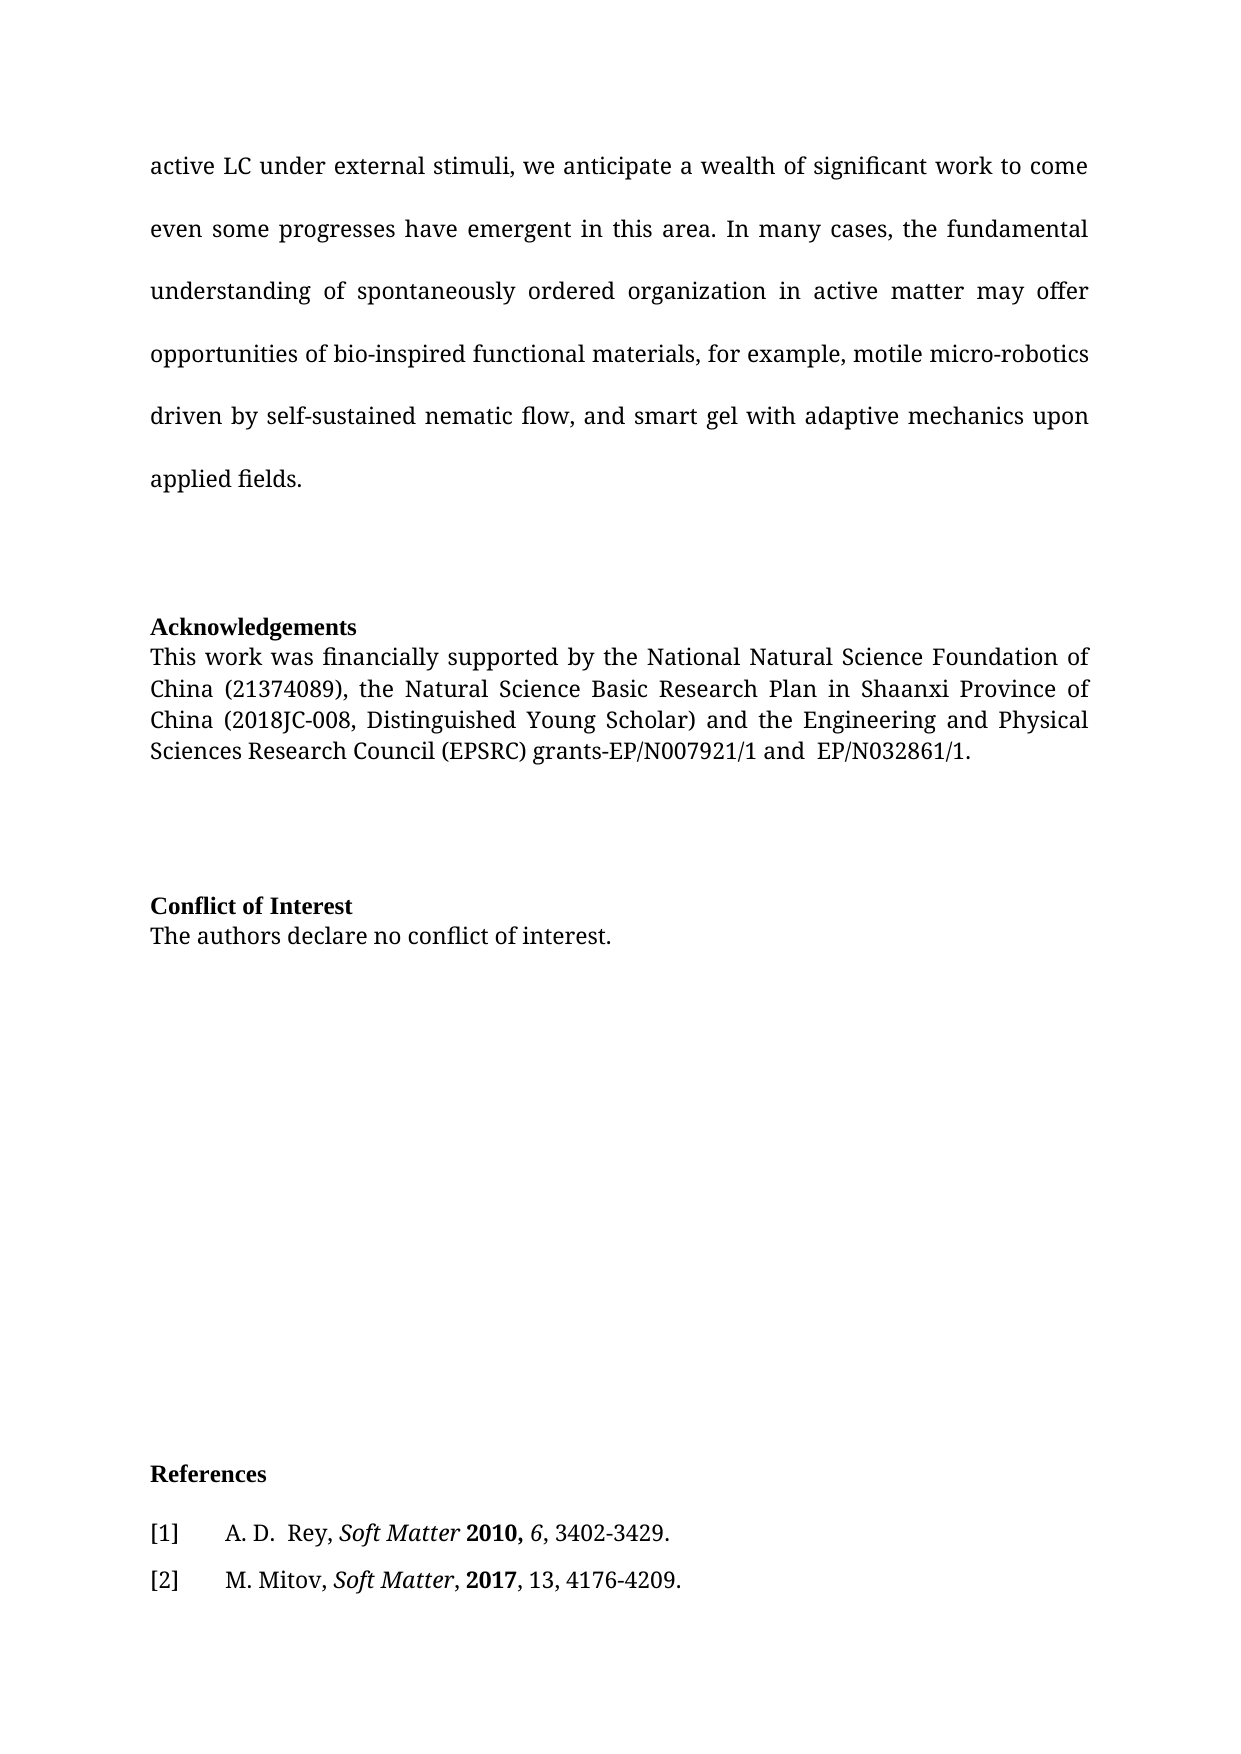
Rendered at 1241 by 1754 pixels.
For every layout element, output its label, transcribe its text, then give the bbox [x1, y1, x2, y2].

text Acknowledgements [150, 612, 1090, 641]
text References [150, 1459, 1090, 1488]
text [2] M. Mitov, Soft Matter, 2017, 13, 4176-4209. [150, 1564, 1090, 1595]
text This work was financially supported by the National Natural Science Foundation of China (21374089), the Natural Science Basic Research Plan in Shaanxi Province of China (2018JC-008, Distinguished Young Scholar) and the Engineering and Physical Sciences Research Council (EPSRC) grants-EP/N007921/1 and EP/N032861/1. [150, 641, 1090, 766]
list The authors declare no conflict of interest. [150, 920, 1090, 951]
text [1] A. D. Rey, Soft Matter 2010, 6, 3402-3429. [150, 1517, 1090, 1548]
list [150, 150, 1090, 494]
text Conflict of Interest [150, 891, 1090, 920]
